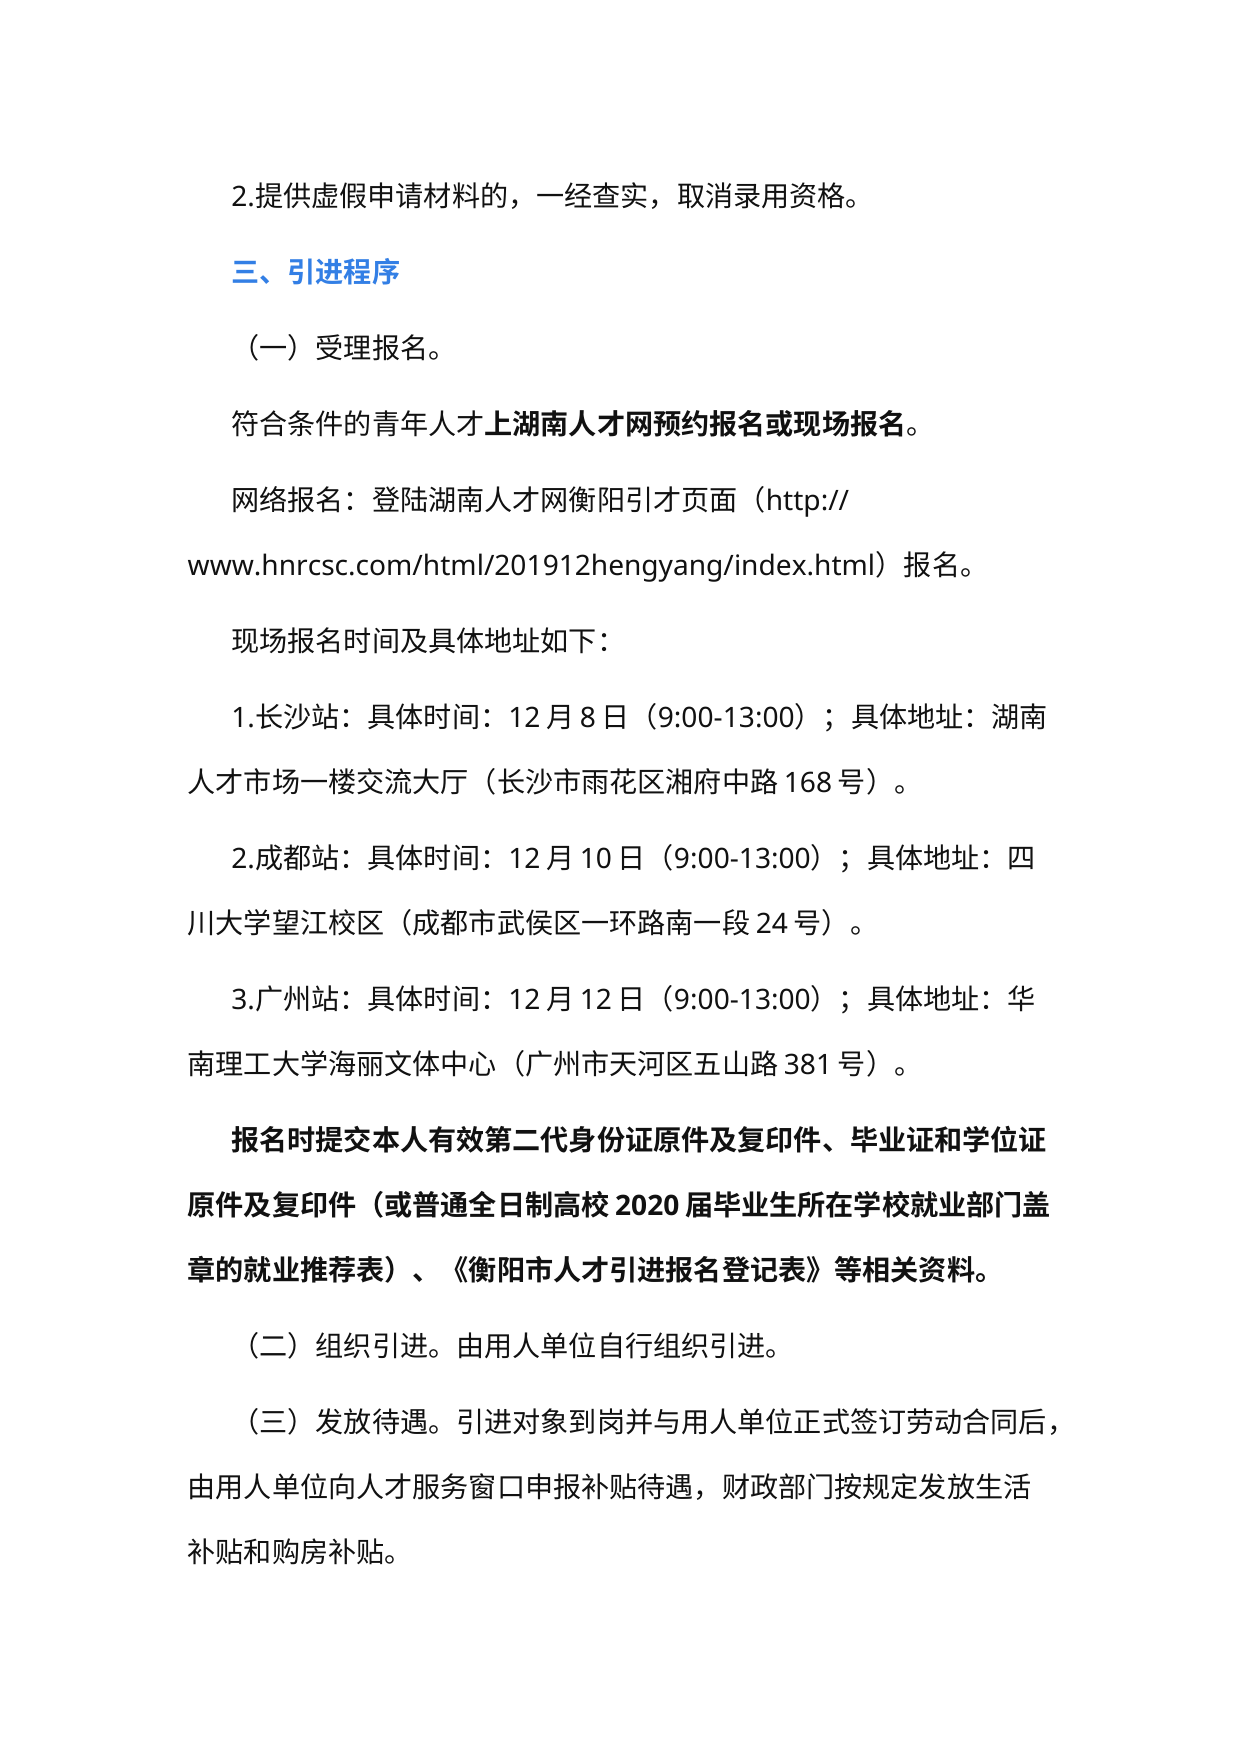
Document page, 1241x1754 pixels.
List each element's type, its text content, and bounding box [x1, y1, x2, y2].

text 符合条件的青年人才上湖南人才网预约报名或现场报名。 [187, 390, 1053, 455]
text （三）发放待遇。引进对象到岗并与用人单位正式签订劳动合同后，由用人单位向人才服务窗口申报补贴待遇，财政部门按规定发放生活补贴和购房补贴。 [187, 1387, 1053, 1582]
text （一）受理报名。 [187, 314, 1053, 379]
text 2.提供虚假申请材料的，一经查实，取消录用资格。 [187, 162, 1053, 227]
text 网络报名：登陆湖南人才网衡阳引才页面（http://www.hnrcsc.com/html/201912hengyang/index.html）报名。 [187, 466, 1053, 596]
text 3.广州站：具体时间：12月12日（9:00-13:00）；具体地址：华南理工大学海丽文体中心（广州市天河区五山路381号）。 [187, 964, 1053, 1094]
text 2.成都站：具体时间：12月10日（9:00-13:00）；具体地址：四川大学望江校区（成都市武侯区一环路南一段24号）。 [187, 823, 1053, 953]
text 报名时提交本人有效第二代身份证原件及复印件、毕业证和学位证原件及复印件（或普通全日制高校2020届毕业生所在学校就业部门盖章的就业推荐表）、《衡阳市人才引进报名登记表》等相关资料。 [187, 1105, 1053, 1300]
text 1.长沙站：具体时间：12月8日（9:00-13:00）；具体地址：湖南人才市场一楼交流大厅（长沙市雨花区湘府中路168号）。 [187, 683, 1053, 813]
text 现场报名时间及具体地址如下： [187, 607, 1053, 672]
text （二）组织引进。由用人单位自行组织引进。 [187, 1311, 1053, 1376]
text 三、引进程序 [187, 238, 1053, 303]
